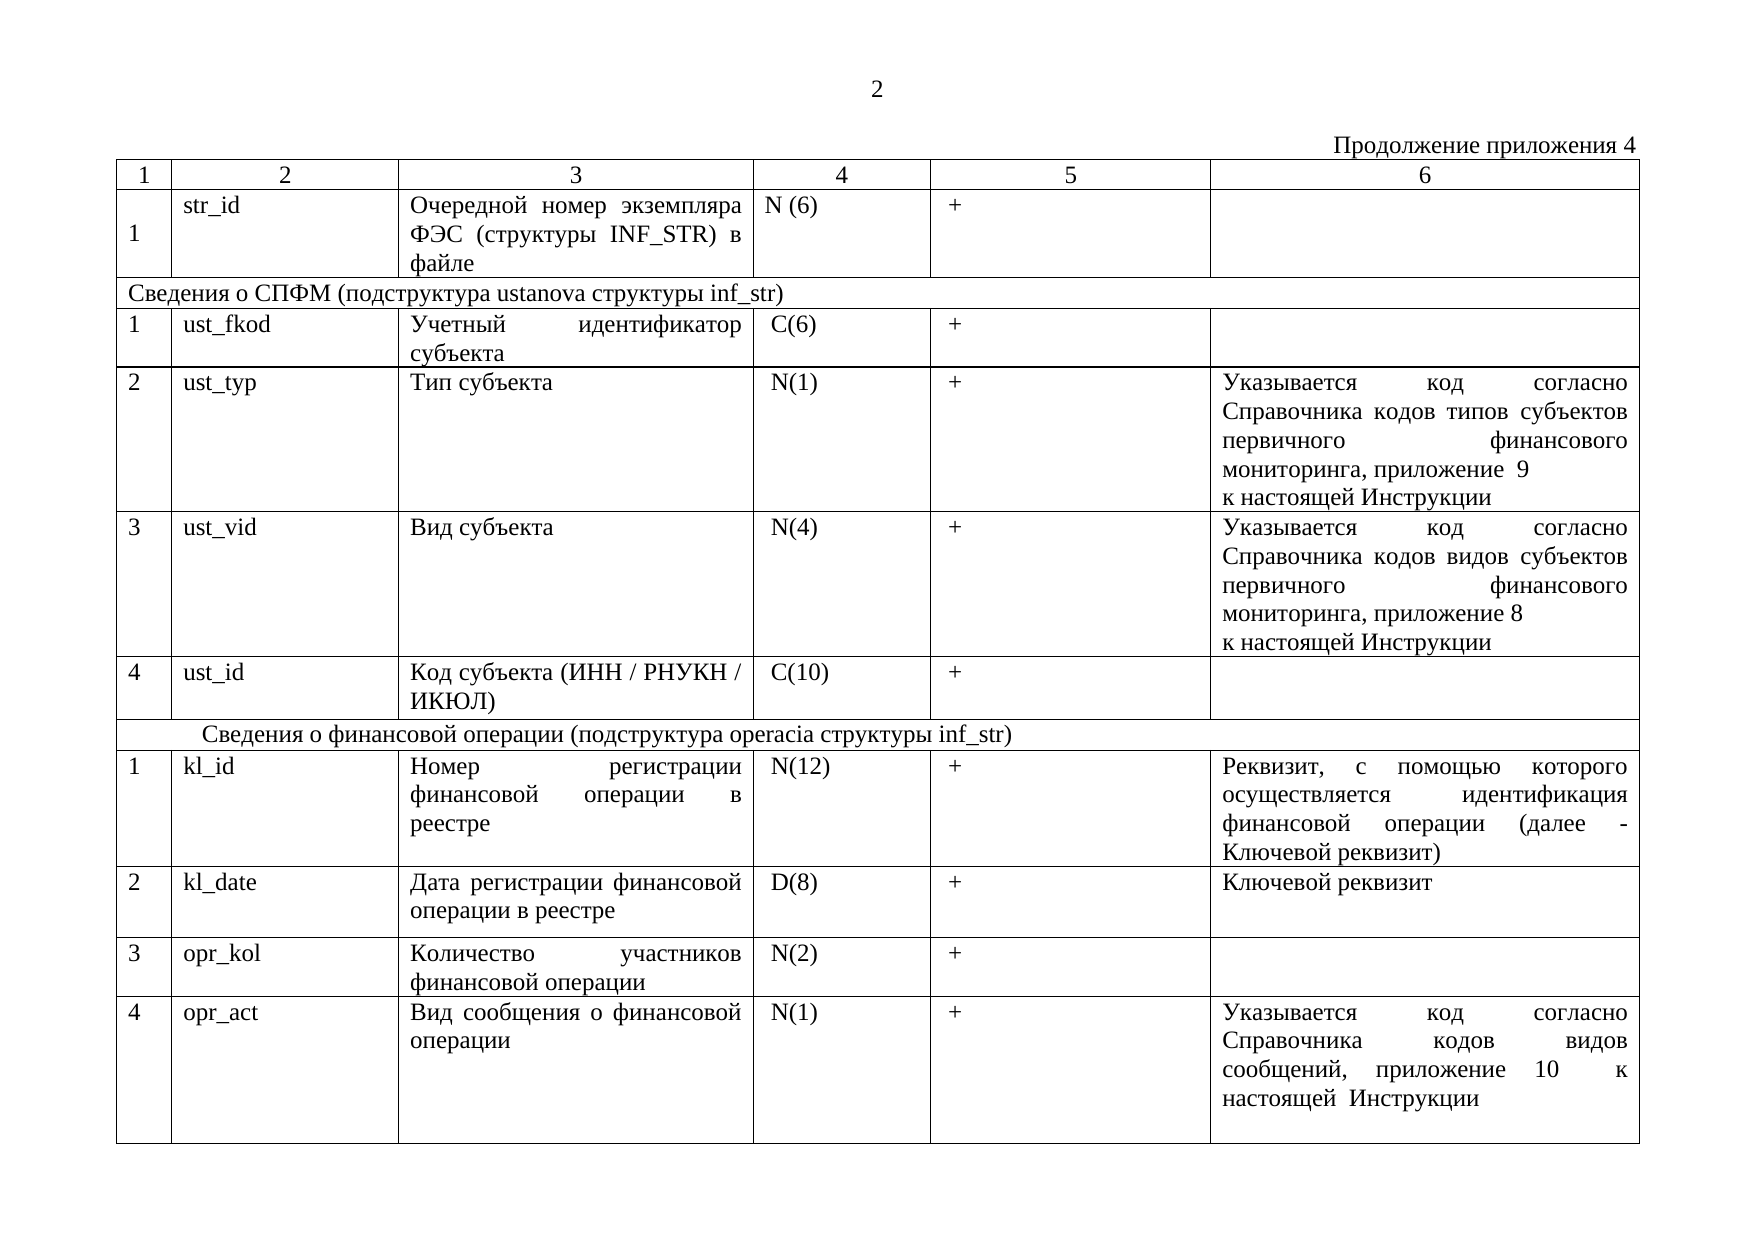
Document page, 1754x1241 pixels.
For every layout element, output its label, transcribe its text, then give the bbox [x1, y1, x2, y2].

table_cell N(1) [754, 368, 930, 511]
table_cell Сведения о СПФМ (подструктура ustanova структуры inf_str) [117, 278, 1639, 308]
table_cell 3 [117, 512, 171, 656]
table_header 1 [117, 160, 171, 189]
table_cell kl_date [172, 867, 398, 937]
table_header 4 [754, 160, 930, 189]
table_cell [1211, 938, 1639, 996]
table_cell + [931, 309, 1210, 366]
table_header 6 [1211, 160, 1639, 189]
table_cell [1211, 657, 1639, 718]
table_cell Сведения о финансовой операции (подструктура operacia структуры inf_str) [117, 720, 1639, 750]
table_cell Вид субъекта [399, 512, 753, 656]
table_cell Количество участников финансовой операции [399, 938, 753, 996]
table_cell + [931, 190, 1210, 277]
table_cell ust_fkod [172, 309, 398, 366]
table_cell + [931, 938, 1210, 996]
table_cell + [931, 368, 1210, 511]
table_cell Ключевой реквизит [1211, 867, 1639, 937]
table_cell ust_id [172, 657, 398, 718]
table_cell Вид сообщения о финансовой операции [399, 997, 753, 1143]
table_cell + [931, 997, 1210, 1143]
table_cell + [931, 867, 1210, 937]
table_header 3 [399, 160, 753, 189]
table_cell 2 [117, 368, 171, 511]
table_cell D(8) [754, 867, 930, 937]
text Продолжение приложения 4 [118, 131, 1636, 159]
table_cell opr_act [172, 997, 398, 1143]
table_cell Тип субъекта [399, 368, 753, 511]
table_cell + [931, 751, 1210, 866]
table_cell 3 [117, 938, 171, 996]
table_cell N(1) [754, 997, 930, 1143]
table_cell [1211, 309, 1639, 366]
table_cell 4 [117, 657, 171, 718]
table_cell [1211, 190, 1639, 277]
table_cell str_id [172, 190, 398, 277]
table_cell C(6) [754, 309, 930, 366]
table_cell ust_vid [172, 512, 398, 656]
table_cell 1 [117, 751, 171, 866]
table_cell Реквизит, с помощью которого осуществляется идентификация финансовой операции (далее - Ключевой реквизит) [1211, 751, 1639, 866]
table_cell opr_kol [172, 938, 398, 996]
table_cell 4 [117, 997, 171, 1143]
table_cell Код субъекта (ИНН / РНУКН / ИКЮЛ) [399, 657, 753, 718]
table_cell Дата регистрации финансовой операции в реестре [399, 867, 753, 937]
table_cell Указывается код согласно Справочника кодов видов сообщений, приложение 10 к настоящей Инструкции [1211, 997, 1639, 1143]
table_cell Указывается код согласно Справочника кодов типов субъектов первичного финансового мониторинга, приложение 9 к настоящей Инструкции [1211, 368, 1639, 511]
table_cell 1 [117, 190, 171, 277]
table_header 5 [931, 160, 1210, 189]
table_cell Очередной номер экземпляра ФЭС (структуры INF_STR) в файле [399, 190, 753, 277]
table_cell N (6) [754, 190, 930, 277]
table_cell N(12) [754, 751, 930, 866]
table_header 2 [172, 160, 398, 189]
table_cell Указывается код согласно Справочника кодов видов субъектов первичного финансового мониторинга, приложение 8 к настоящей Инструкции [1211, 512, 1639, 656]
table_cell Учетный идентификатор субъекта [399, 309, 753, 366]
table_cell ust_typ [172, 368, 398, 511]
table_cell Номер регистрации финансовой операции в реестре [399, 751, 753, 866]
table_cell kl_id [172, 751, 398, 866]
table_cell + [931, 657, 1210, 718]
table_cell 2 [117, 867, 171, 937]
table_cell N(4) [754, 512, 930, 656]
table_cell C(10) [754, 657, 930, 718]
table_cell 1 [117, 309, 171, 366]
table_cell + [931, 512, 1210, 656]
table_cell N(2) [754, 938, 930, 996]
